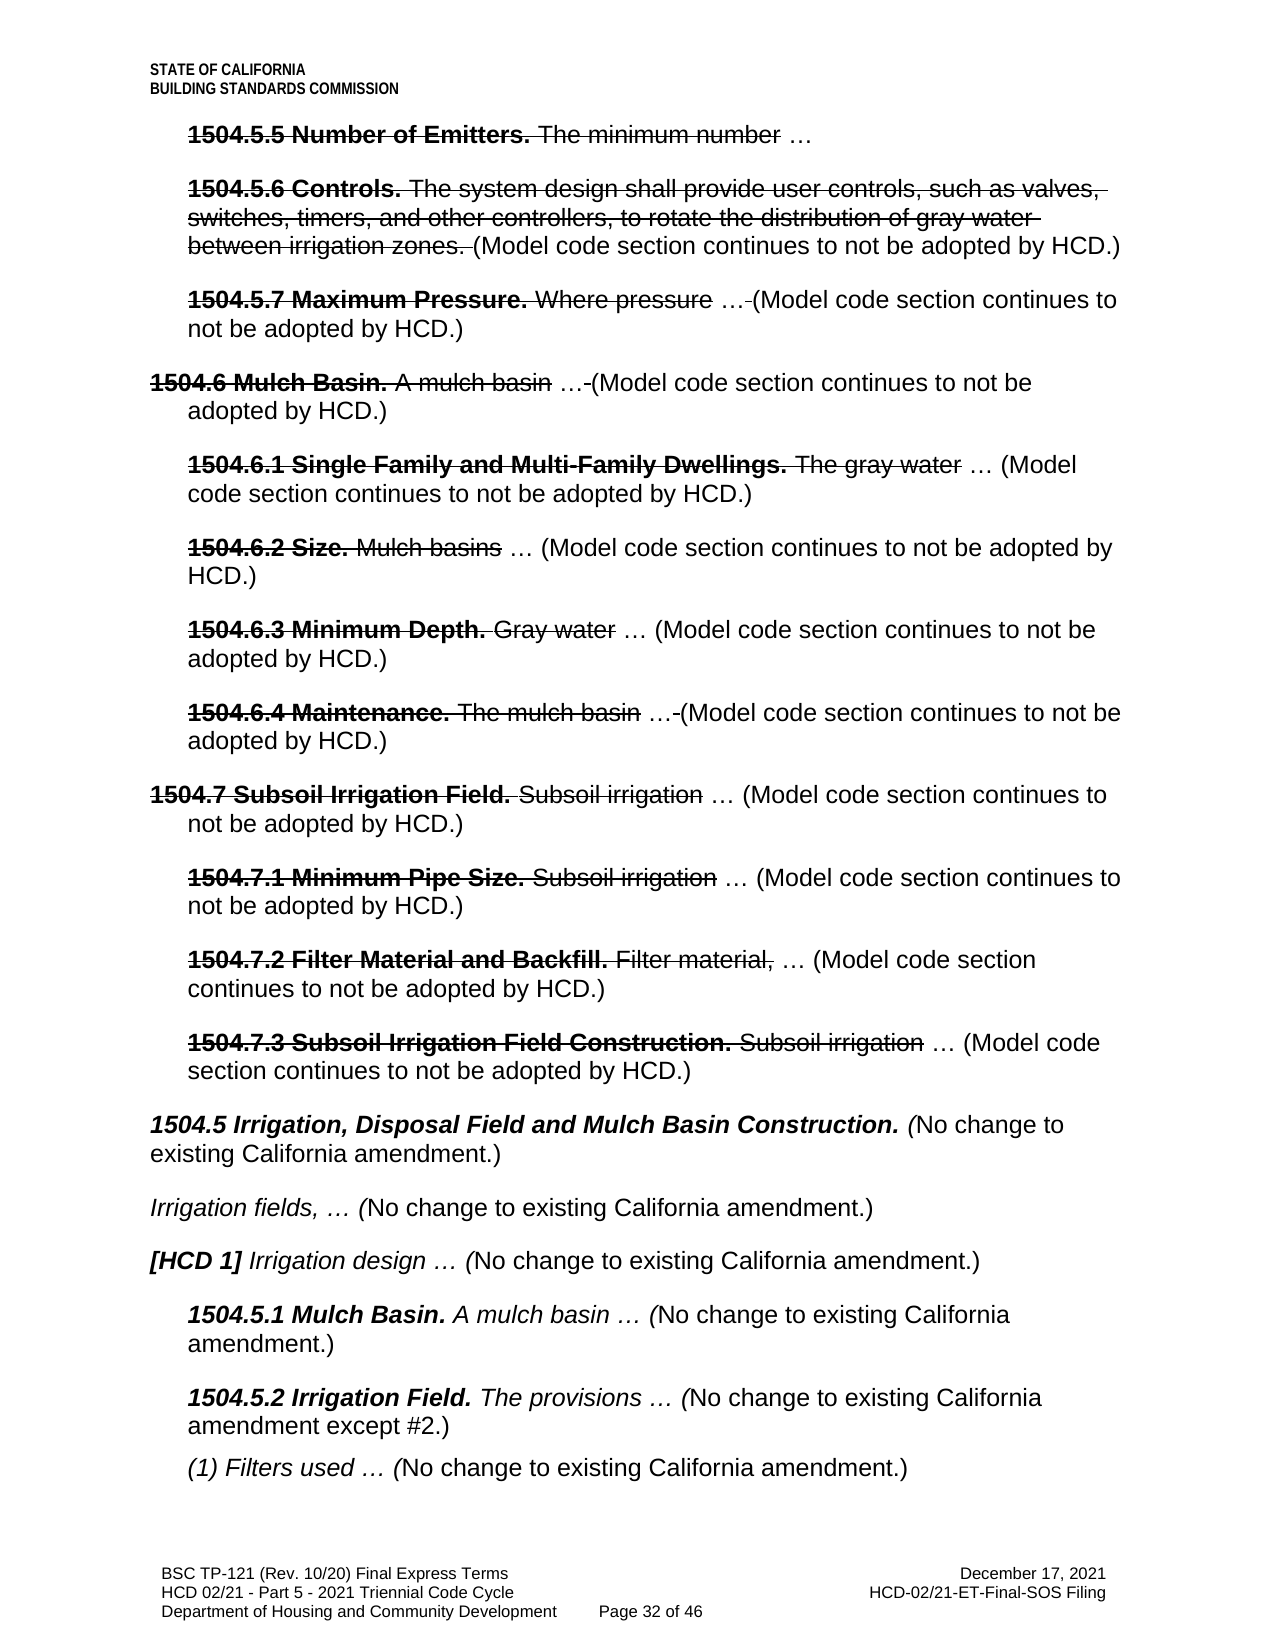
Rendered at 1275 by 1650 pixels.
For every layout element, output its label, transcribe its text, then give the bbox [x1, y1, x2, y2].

text 1504.7.1 Minimum Pipe Size. Subsoil irrigation … (Model code section continues to not be adopted by HCD.) [187, 862, 1125, 920]
text [HCD 1] Irrigation design … (No change to existing California amendment.) [150, 1246, 1125, 1275]
text 1504.6.4 Maintenance. The mulch basin … (Model code section continues to not be adopted by HCD.) [187, 697, 1125, 755]
text 1504.5.5 Number of Emitters. The minimum number … [187, 120, 1125, 149]
list Filters used … (No change to existing California amendment.) [187, 1452, 1125, 1481]
text 1504.7.3 Subsoil Irrigation Field Construction. Subsoil irrigation … (Model code section continues to not be adopted by HCD.) [187, 1027, 1125, 1085]
text 1504.5.7 Maximum Pressure. Where pressure … (Model code section continues to not be adopted by HCD.) [187, 285, 1125, 342]
text 1504.6.2 Size. Mulch basins … (Model code section continues to not be adopted by HCD.) [187, 532, 1125, 590]
text 1504.6.1 Single Family and Multi-Family Dwellings. The gray water … (Model code section continues to not be adopted by HCD.) [187, 450, 1125, 507]
text Irrigation fields, … (No change to existing California amendment.) [150, 1192, 1125, 1221]
text 1504.5.2 Irrigation Field. The provisions … (No change to existing California amendment except #2.) [187, 1382, 1125, 1440]
text 1504.5 Irrigation, Disposal Field and Mulch Basin Construction. (No change to existing California amendment.) [150, 1110, 1125, 1167]
text 1504.6.3 Minimum Depth. Gray water … (Model code section continues to not be adopted by HCD.) [187, 615, 1125, 672]
text 1504.7.2 Filter Material and Backfill. Filter material, … (Model code section continues to not be adopted by HCD.) [187, 945, 1125, 1002]
text 1504.5.6 Controls. The system design shall provide user controls, such as valves, switches, timers, and other controllers, to rotate the distribution of gray water between irrigation zones. (Model code section continues to not be adopted by HCD.) [187, 174, 1125, 260]
text 1504.5.1 Mulch Basin. A mulch basin … (No change to existing California amendment.) [187, 1300, 1125, 1357]
text 1504.6 Mulch Basin. A mulch basin … (Model code section continues to not be adopted by HCD.) [150, 367, 1125, 425]
text 1504.7 Subsoil Irrigation Field. Subsoil irrigation … (Model code section continues to not be adopted by HCD.) [150, 780, 1125, 837]
